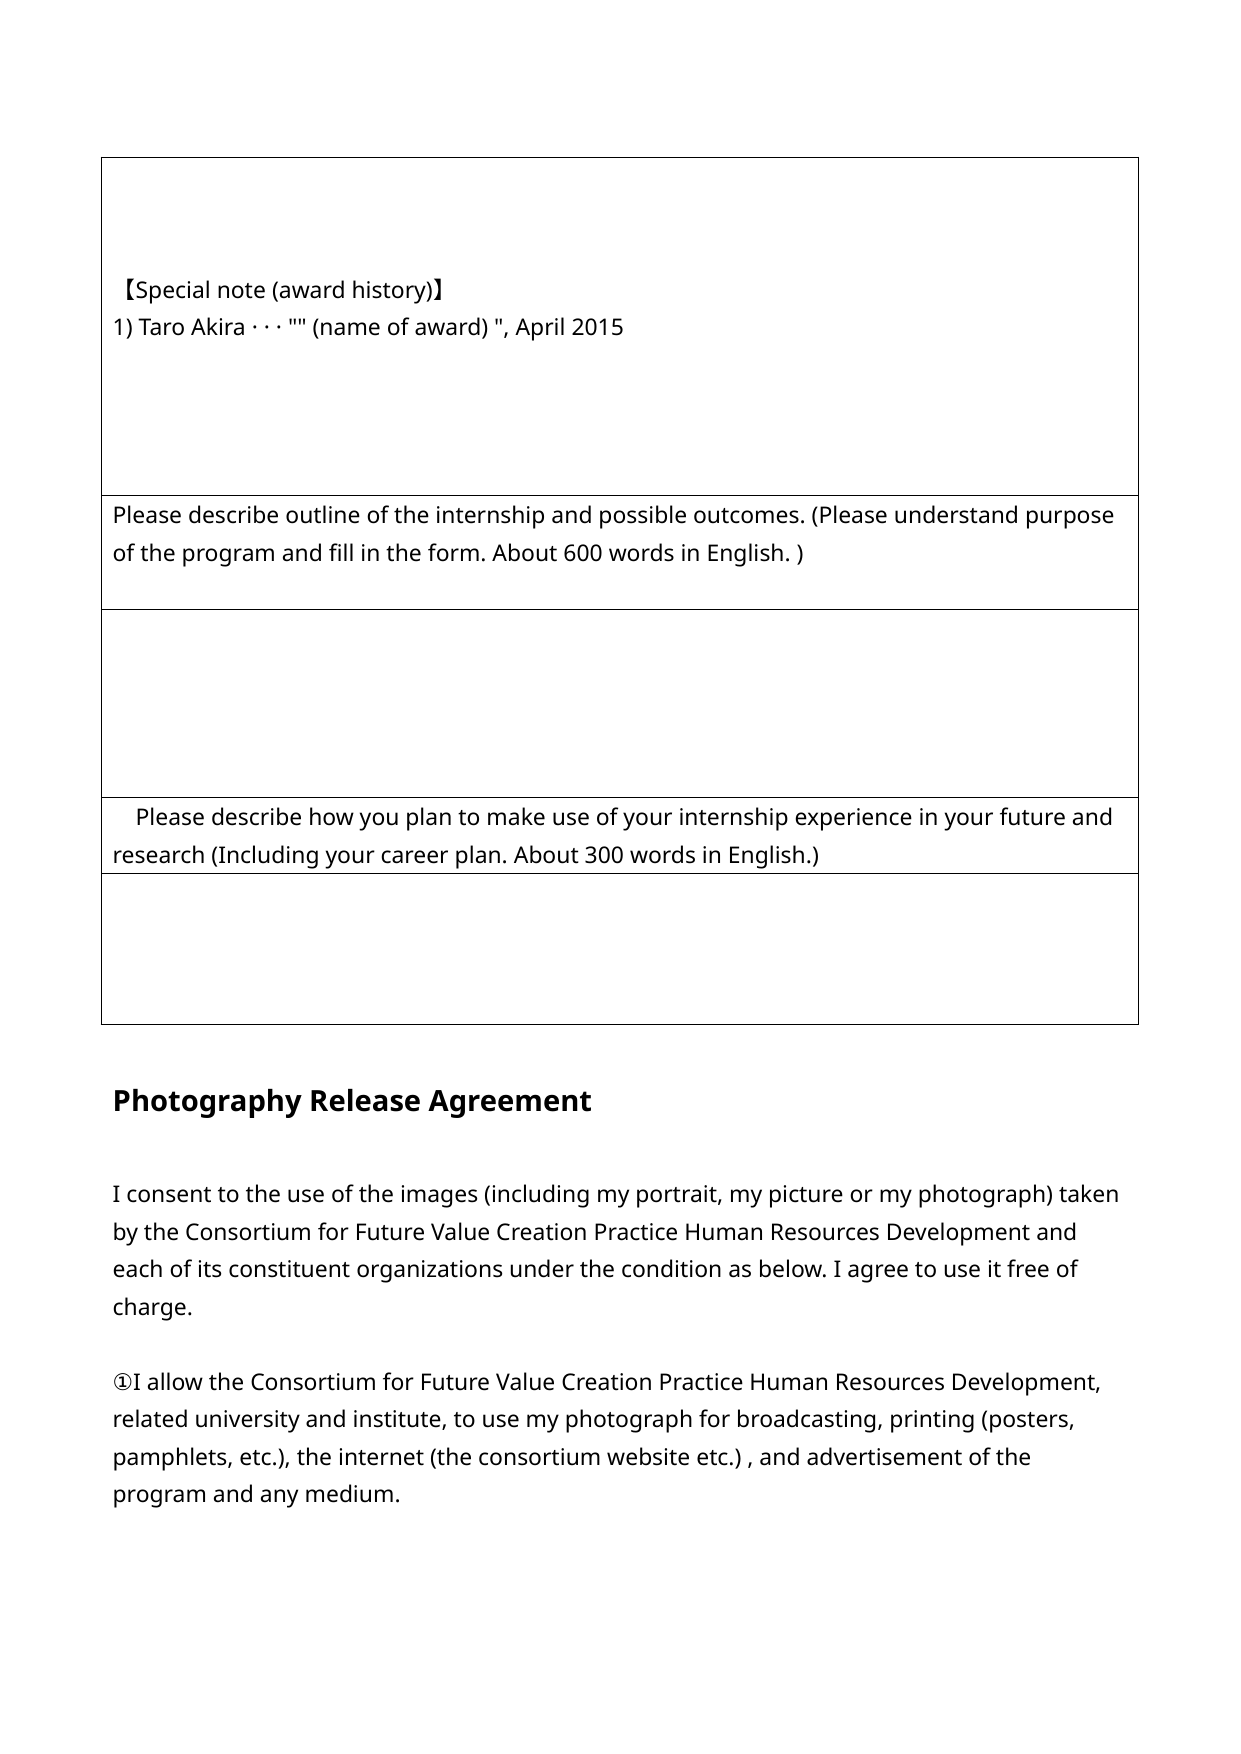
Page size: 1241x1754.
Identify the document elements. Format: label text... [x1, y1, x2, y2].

table_cell Please describe outline of the internship and possible outcomes. (Please understand purpose of the program and fill in the form. About 600 words in English. ) [102, 496, 1138, 609]
table_cell [102, 610, 1138, 797]
table_cell [102, 874, 1138, 1024]
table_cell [102, 158, 1138, 495]
table_cell Please describe how you plan to make use of your internship experience in your future and research (Including your career plan. About 300 words in English.) [102, 798, 1138, 873]
text I consent to the use of the images (including my portrait, my picture or my photograph) taken by the Consortium for Future Value Creation Practice Human Resources Development and each of its constituent organizations under the condition as below. I agree to use it free of charge. [112, 1175, 1128, 1325]
text Photography Release Agreement [112, 1063, 1128, 1138]
text ①I allow the Consortium for Future Value Creation Practice Human Resources Development, related university and institute, to use my photograph for broadcasting, printing (posters, pamphlets, etc.), the internet (the consortium website etc.) , and advertisement of the program and any medium. [112, 1363, 1128, 1513]
